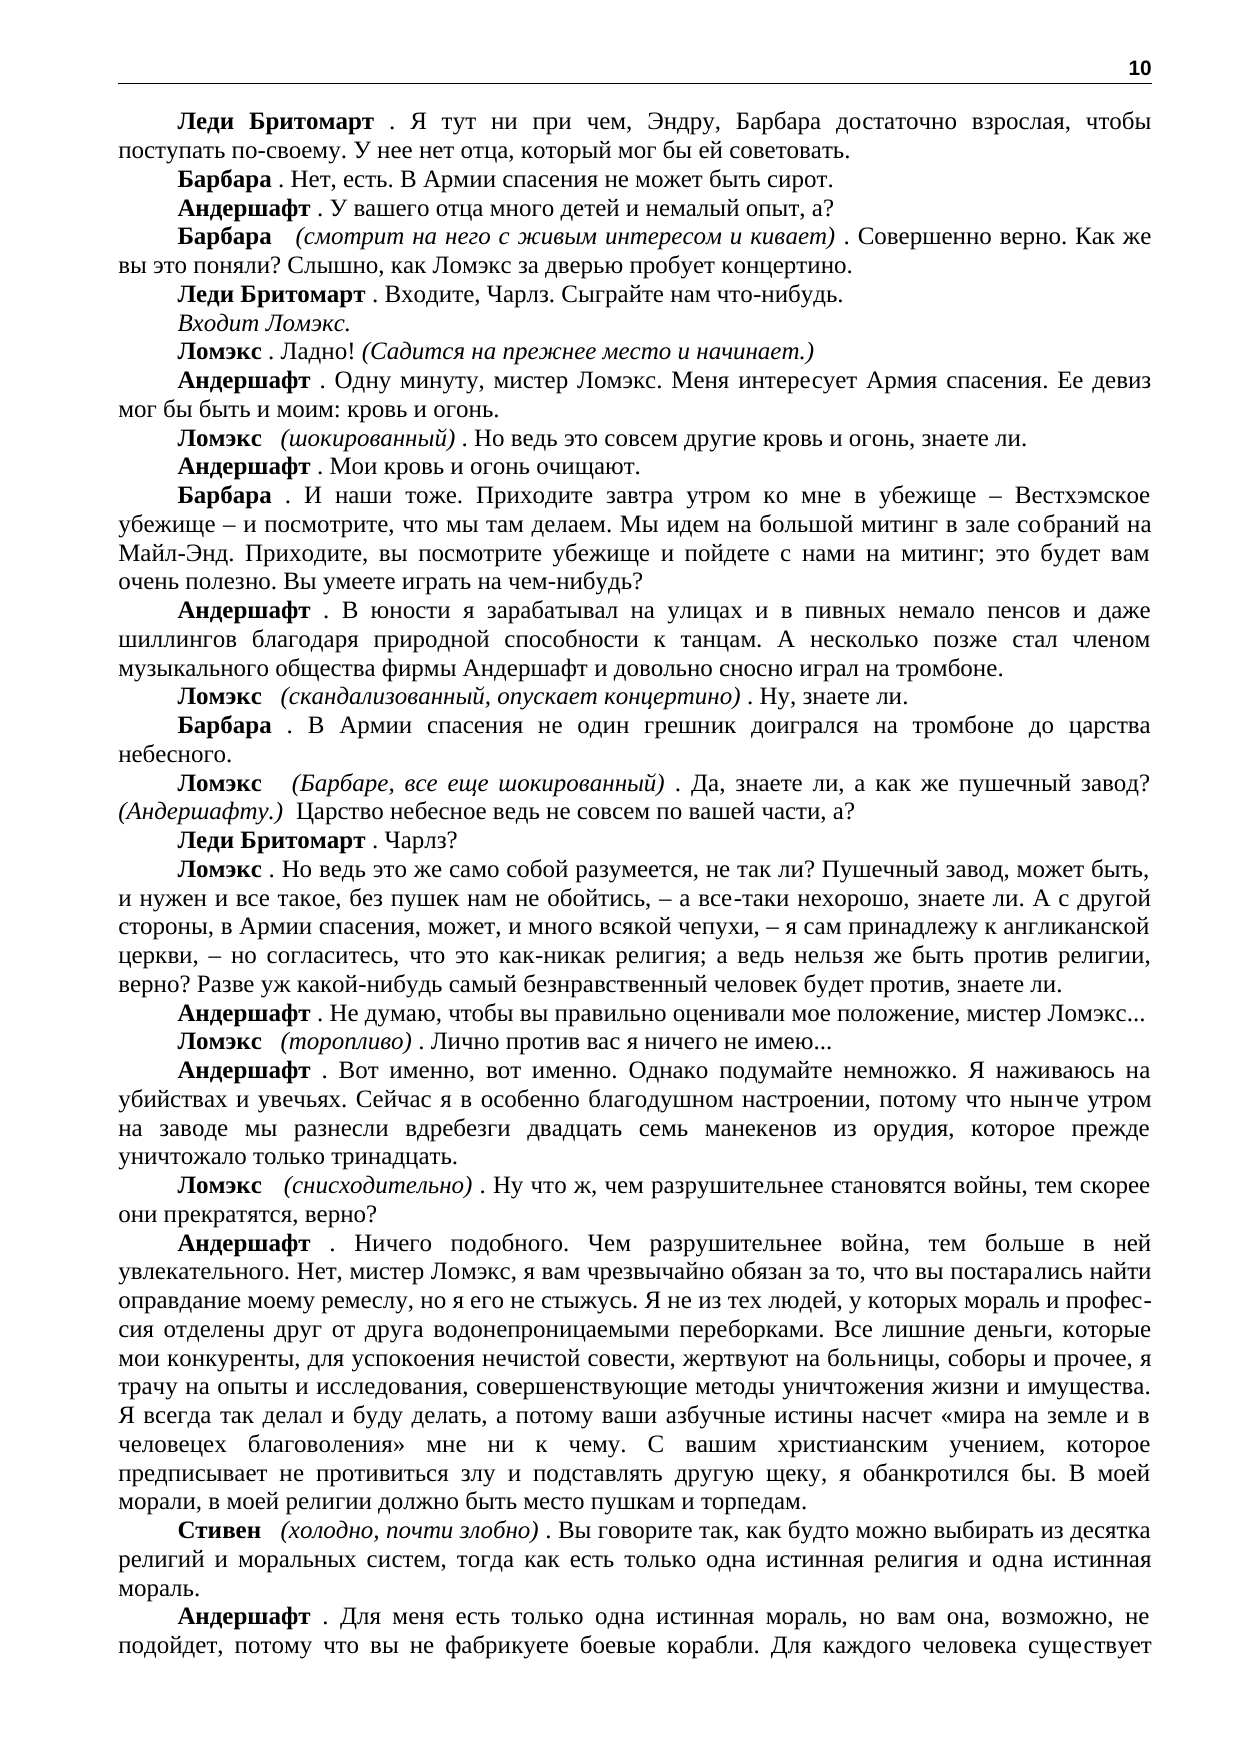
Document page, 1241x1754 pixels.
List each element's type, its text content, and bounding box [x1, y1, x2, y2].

text Ломэкс (шокированный) . Но ведь это совсем другие кровь и огонь, знаете ли. [118, 423, 1152, 451]
text Ломэкс (торопливо) . Лично против вас я ничего не имею... [118, 1026, 1152, 1055]
text Ломэкс . Но ведь это же само собой разумеется, не так ли? Пушечный завод, может быть, и нужен и все такое, без пушек нам не обойтись, – а все-таки нехорошо, знаете ли. А с другой стороны, в Армии спасения, может, и много всякой чепухи, – я сам принадлежу к англиканской церкви, – но согласитесь, что это как-никак религия; а ведь нельзя же быть против религии, верно? Разве уж какой-нибудь самый безнравственный человек будет против, знаете ли. [118, 854, 1152, 998]
text Барбара (смотрит на него с живым интересом и кивает) . Совершенно верно. Как же вы это поняли? Слышно, как Ломэкс за дверью пробует концертино. [118, 221, 1152, 279]
text Андершафт . Мои кровь и огонь очищают. [118, 451, 1152, 480]
text Ломэкс (снисходительно) . Ну что ж, чем разрушительнее становятся войны, тем скорее они прекратятся, верно? [118, 1170, 1152, 1228]
text Андершафт . Одну минуту, мистер Ломэкс. Меня интересует Армия спасения. Ее девиз мог бы быть и моим: кровь и огонь. [118, 365, 1152, 423]
text Андершафт . Не думаю, чтобы вы правильно оценивали мое положение, мистер Ломэкс... [118, 998, 1152, 1026]
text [118, 1601, 1152, 1659]
text Ломэкс (скандализованный, опускает концертино) . Ну, знаете ли. [118, 681, 1152, 710]
text Андершафт . У вашего отца много детей и немалый опыт, а? [118, 193, 1152, 221]
text Леди Бритомарт . Входите, Чарлз. Сыграйте нам что-нибудь. [118, 279, 1152, 308]
text Андершафт . В юности я зарабатывал на улицах и в пивных немало пенсов и даже шиллингов благодаря природной способности к танцам. А несколько позже стал членом музыкального общества фирмы Андершафт и довольно сносно играл на тромбоне. [118, 595, 1152, 681]
text Леди Бритомарт . Я тут ни при чем, Эндру, Барбара достаточно взрослая, чтобы поступать по-своему. У нее нет отца, который мог бы ей советовать. [118, 106, 1152, 164]
text Ломэкс (Барбаре, все еще шокированный) . Да, знаете ли, а как же пушечный завод? (Андершафту.) Царство небесное ведь не совсем по вашей части, а? [118, 768, 1152, 825]
text Ломэкс . Ладно! (Садится на прежнее место и начинает.) [118, 336, 1152, 365]
text Стивен (холодно, почти злобно) . Вы говорите так, как будто можно выбирать из десятка религий и моральных систем, тогда как есть только одна истинная религия и одна истинная мораль. [118, 1515, 1152, 1601]
text Барбара . Нет, есть. В Армии спасения не может быть сирот. [118, 164, 1152, 193]
text Входит Ломэкс. [118, 308, 1152, 336]
text Леди Бритомарт . Чарлз? [118, 825, 1152, 854]
text Барбара . И наши тоже. Приходите завтра утром ко мне в убежище – Вестхэмское убежище – и посмотрите, что мы там делаем. Мы идем на большой митинг в зале собраний на Майл-Энд. Приходите, вы посмотрите убежище и пойдете с нами на митинг; это будет вам очень полезно. Вы умеете играть на чем-нибудь? [118, 480, 1152, 595]
text Андершафт . Ничего подобного. Чем разрушительнее война, тем больше в ней увлекательного. Нет, мистер Ломэкс, я вам чрезвычайно обязан за то, что вы постарались найти оправдание моему ремеслу, но я его не стыжусь. Я не из тех людей, у которых мораль и профессия отделены друг от друга водонепроницаемыми переборками. Все лишние деньги, которые мои конкуренты, для успокоения нечистой совести, жертвуют на больницы, соборы и прочее, я трачу на опыты и исследования, совершенствующие методы уничтожения жизни и имущества. Я всегда так делал и буду делать, а потому ваши азбучные истины насчет «мира на земле и в человецех благоволения» мне ни к чему. С вашим христианским учением, которое предписывает не противиться злу и подставлять другую щеку, я обанкротился бы. В моей морали, в моей религии должно быть место пушкам и торпедам. [118, 1228, 1152, 1515]
text Андершафт . Вот именно, вот именно. Однако подумайте немножко. Я наживаюсь на убийствах и увечьях. Сейчас я в особенно благодушном настроении, потому что нынче утром на заводе мы разнесли вдребезги двадцать семь манекенов из орудия, которое прежде уничтожало только тринадцать. [118, 1055, 1152, 1170]
text Барбара . В Армии спасения не один грешник доигрался на тромбоне до царства небесного. [118, 710, 1152, 768]
